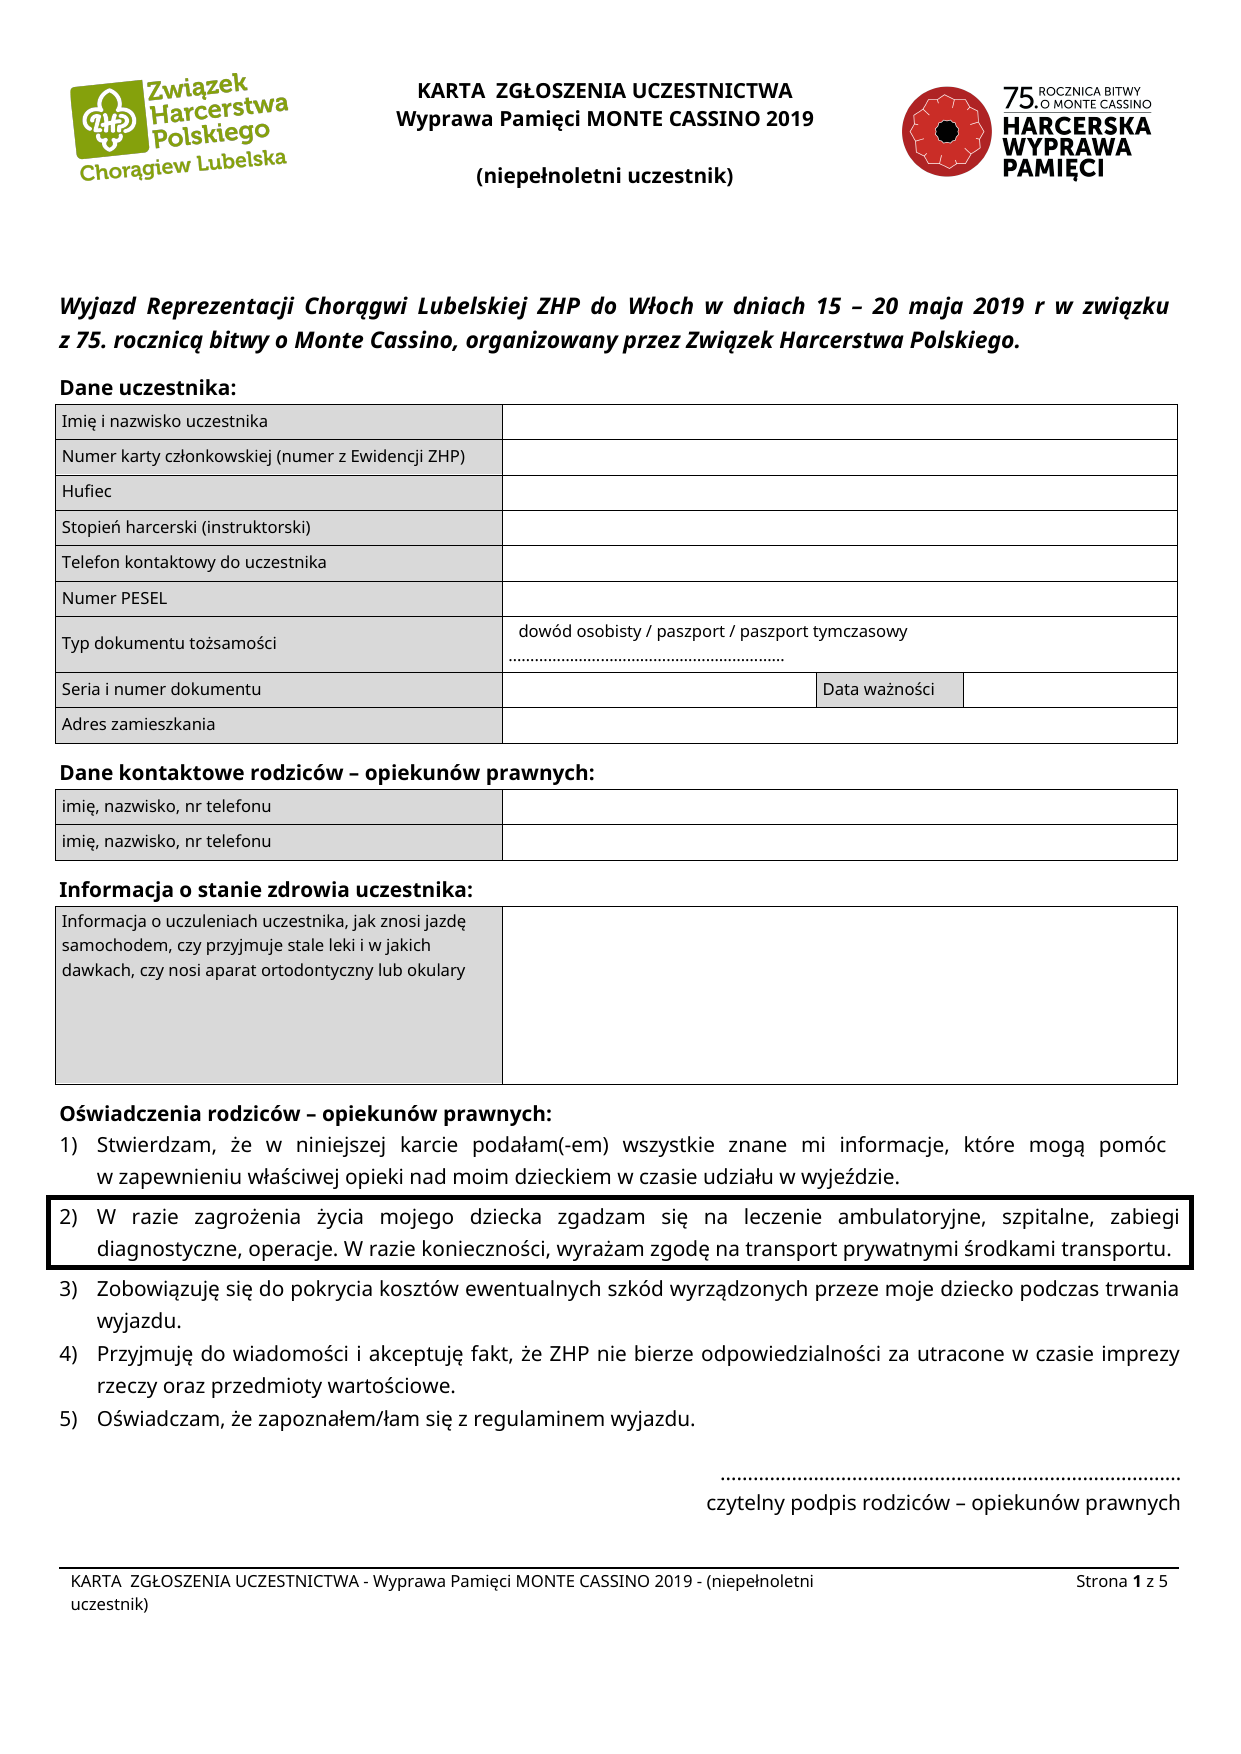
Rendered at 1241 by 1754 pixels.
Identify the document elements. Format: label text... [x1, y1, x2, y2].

list Zobowiązuję się do pokrycia kosztów ewentualnych szkód wyrządzonych przeze moje dziecko podczas trwania wyjazdu. [59, 1274, 1181, 1335]
table_cell [503, 511, 1177, 545]
table_cell Numer PESEL [56, 582, 502, 616]
table_header [503, 790, 1177, 824]
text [59, 1488, 1181, 1517]
text Dane uczestnika: [59, 373, 1181, 401]
table_header [503, 405, 1177, 439]
picture [70, 73, 289, 192]
list W razie zagrożenia życia mojego dziecka zgadzam się na leczenie ambulatoryjne, szpitalne, zabiegi diagnostyczne, operacje. W razie konieczności, wyrażam zgodę na transport prywatnymi środkami transportu. [51, 1200, 1189, 1265]
table_cell Data ważności [817, 673, 963, 707]
table_cell Hufiec [56, 476, 502, 510]
table_cell dowód osobisty / paszport / paszport tymczasowy ……………………………………………………… [503, 617, 1177, 672]
table_cell Adres zamieszkania [56, 708, 502, 743]
table_cell Seria i numer dokumentu [56, 673, 502, 707]
table_cell [503, 546, 1177, 581]
table_cell Numer karty członkowskiej (numer z Ewidencji ZHP) [56, 440, 502, 474]
table_cell Typ dokumentu tożsamości [56, 617, 502, 672]
table_header imię, nazwisko, nr telefonu [56, 790, 502, 824]
text Informacja o stanie zdrowia uczestnika: [59, 876, 1181, 904]
picture [888, 73, 1170, 192]
text Wyjazd Reprezentacji Chorągwi Lubelskiej ZHP do Włoch w dniach 15 – 20 maja 2019 r w związku z 75. rocznicą bitwy o Monte Cassino, organizowany przez Związek Harcerstwa Polskiego. [59, 290, 1181, 355]
text ………………………………………………………………………… [59, 1458, 1181, 1486]
list Stwierdzam, że w niniejszej karcie podałam(-em) wszystkie znane mi informacje, które mogą pomóc w zapewnieniu właściwej opieki nad moim dzieckiem w czasie udziału w wyjeździe. [59, 1130, 1181, 1191]
table_cell Telefon kontaktowy do uczestnika [56, 546, 502, 581]
table_cell [503, 825, 1177, 860]
table_cell imię, nazwisko, nr telefonu [56, 825, 502, 860]
table_header Informacja o uczuleniach uczestnika, jak znosi jazdę samochodem, czy przyjmuje stale leki i w jakich dawkach, czy nosi aparat ortodontyczny lub okulary [56, 907, 502, 1083]
table_cell [503, 708, 1177, 743]
table_cell [503, 440, 1177, 474]
table_cell [503, 673, 816, 707]
table_cell [503, 582, 1177, 616]
list Przyjmuję do wiadomości i akceptuję fakt, że ZHP nie bierze odpowiedzialności za utracone w czasie imprezy rzeczy oraz przedmioty wartościowe. [59, 1339, 1181, 1400]
list Oświadczam, że zapoznałem/łam się z regulaminem wyjazdu. [59, 1404, 1181, 1433]
table_cell Stopień harcerski (instruktorski) [56, 511, 502, 545]
table_header Imię i nazwisko uczestnika [56, 405, 502, 439]
text Dane kontaktowe rodziców – opiekunów prawnych: [59, 758, 1181, 787]
table_header [503, 907, 1177, 1083]
table_cell [964, 673, 1177, 707]
text Oświadczenia rodziców – opiekunów prawnych: [59, 1099, 1181, 1128]
table_cell [503, 476, 1177, 510]
